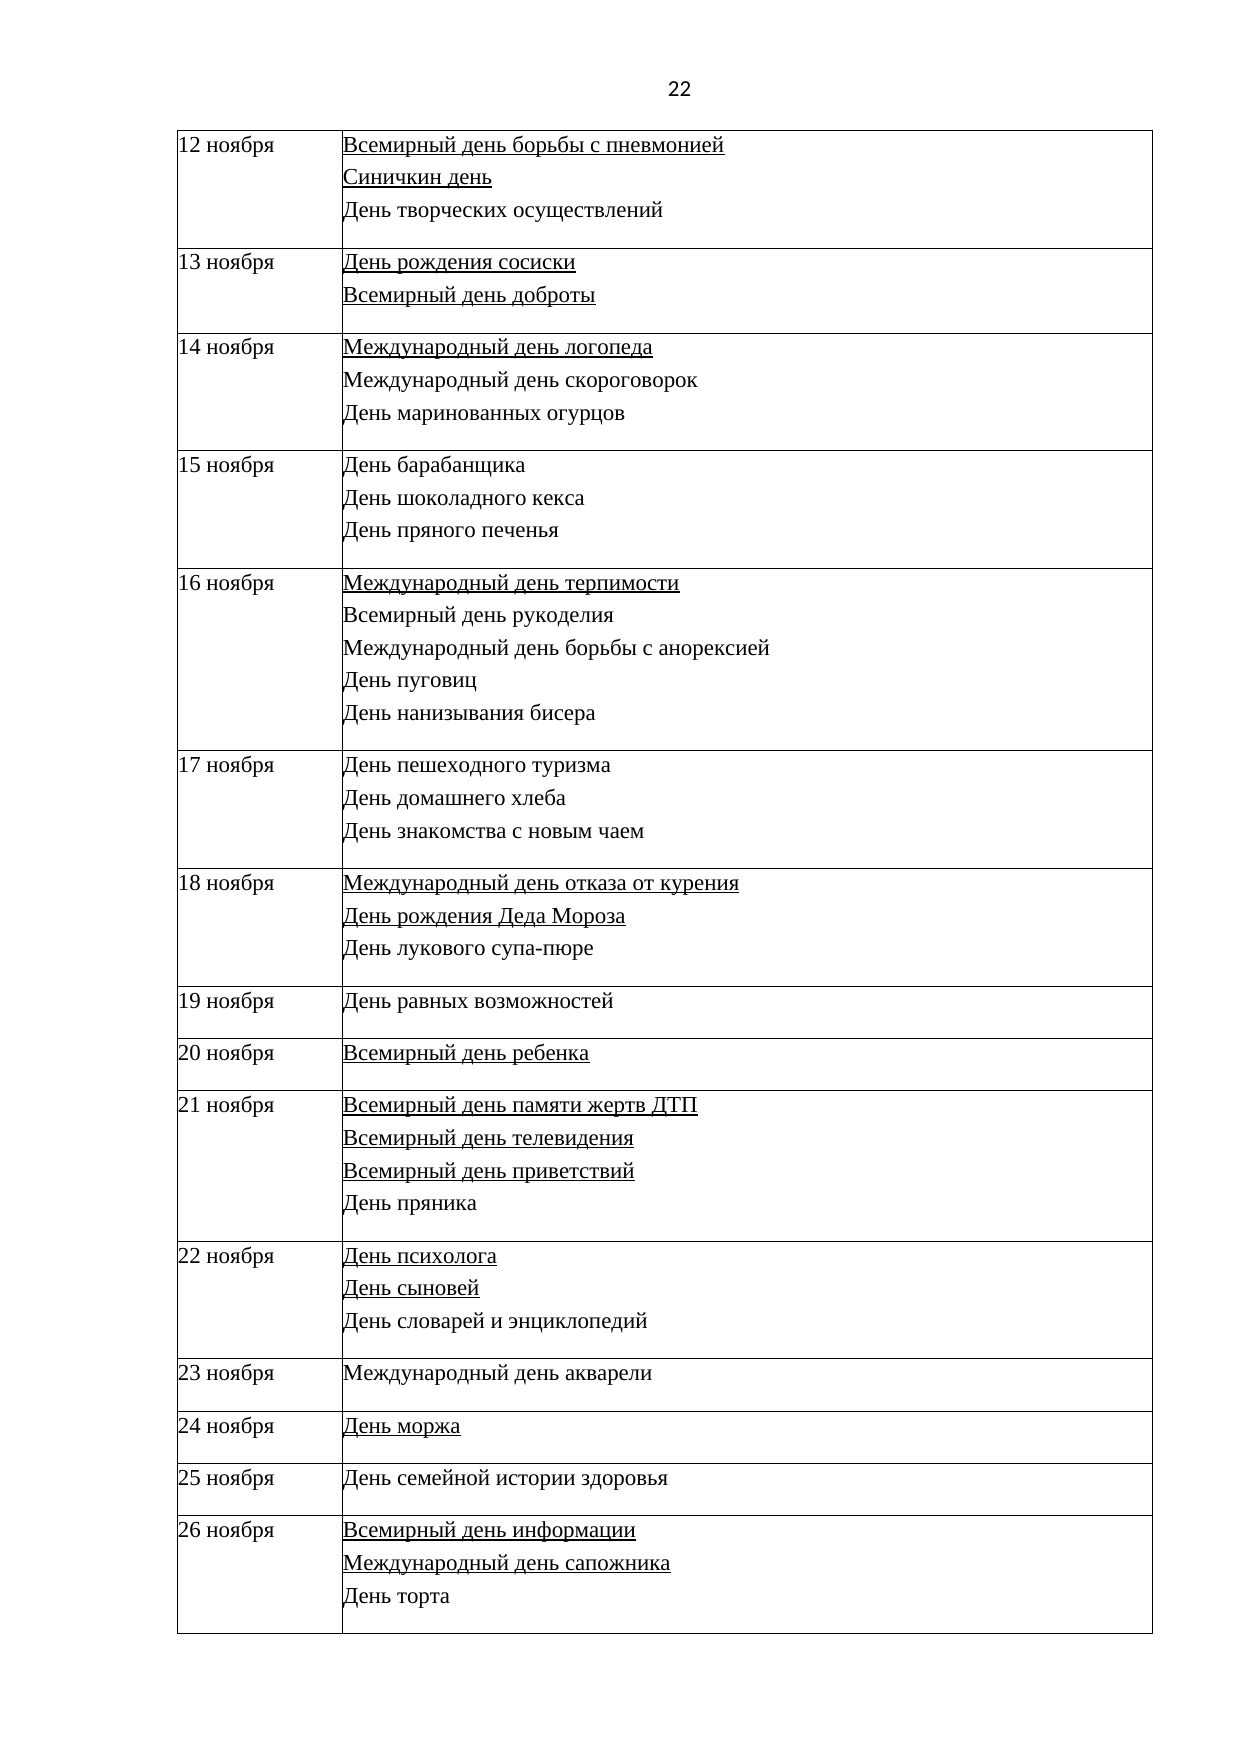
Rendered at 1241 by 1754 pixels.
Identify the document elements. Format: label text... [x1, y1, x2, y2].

table_cell День пешеходного туризма День домашнего хлеба День знакомства с новым чаем [343, 751, 1152, 868]
table_cell 12 ноября [178, 131, 342, 247]
table_cell 21 ноября [178, 1091, 342, 1241]
table_cell День психолога День сыновей День словарей и энциклопедий [343, 1242, 1152, 1358]
table_cell Всемирный день ребенка [343, 1039, 1152, 1090]
table_cell 23 ноября [178, 1359, 342, 1411]
table_cell 22 ноября [178, 1242, 342, 1358]
table_cell 14 ноября [178, 334, 342, 450]
table_cell 19 ноября [178, 987, 342, 1038]
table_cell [343, 1516, 1152, 1633]
table_cell Всемирный день борьбы с пневмонией Синичкин день День творческих осуществлений [343, 131, 1152, 247]
table_cell Международный день логопеда Международный день скороговорок День маринованных огурцов [343, 334, 1152, 450]
table_cell 17 ноября [178, 751, 342, 868]
table_cell Всемирный день памяти жертв ДТП Всемирный день телевидения Всемирный день приветствий День пряника [343, 1091, 1152, 1241]
table_cell 16 ноября [178, 569, 342, 750]
table_cell 25 ноября [178, 1464, 342, 1515]
table_cell Международный день терпимости Всемирный день рукоделия Международный день борьбы с анорексией День пуговиц День нанизывания бисера [343, 569, 1152, 750]
table_cell День моржа [343, 1412, 1152, 1463]
table_cell Международный день акварели [343, 1359, 1152, 1411]
table_cell 24 ноября [178, 1412, 342, 1463]
table_cell Международный день отказа от курения День рождения Деда Мороза День лукового супа-пюре [343, 869, 1152, 986]
table_cell 18 ноября [178, 869, 342, 986]
table_cell День семейной истории здоровья [343, 1464, 1152, 1515]
table_cell День равных возможностей [343, 987, 1152, 1038]
table_cell 20 ноября [178, 1039, 342, 1090]
table_cell 15 ноября [178, 451, 342, 568]
table_cell День рождения сосиски Всемирный день доброты [343, 249, 1152, 332]
table_cell 26 ноября [178, 1516, 342, 1633]
table_cell День барабанщика День шоколадного кекса День пряного печенья [343, 451, 1152, 568]
table_cell 13 ноября [178, 249, 342, 332]
